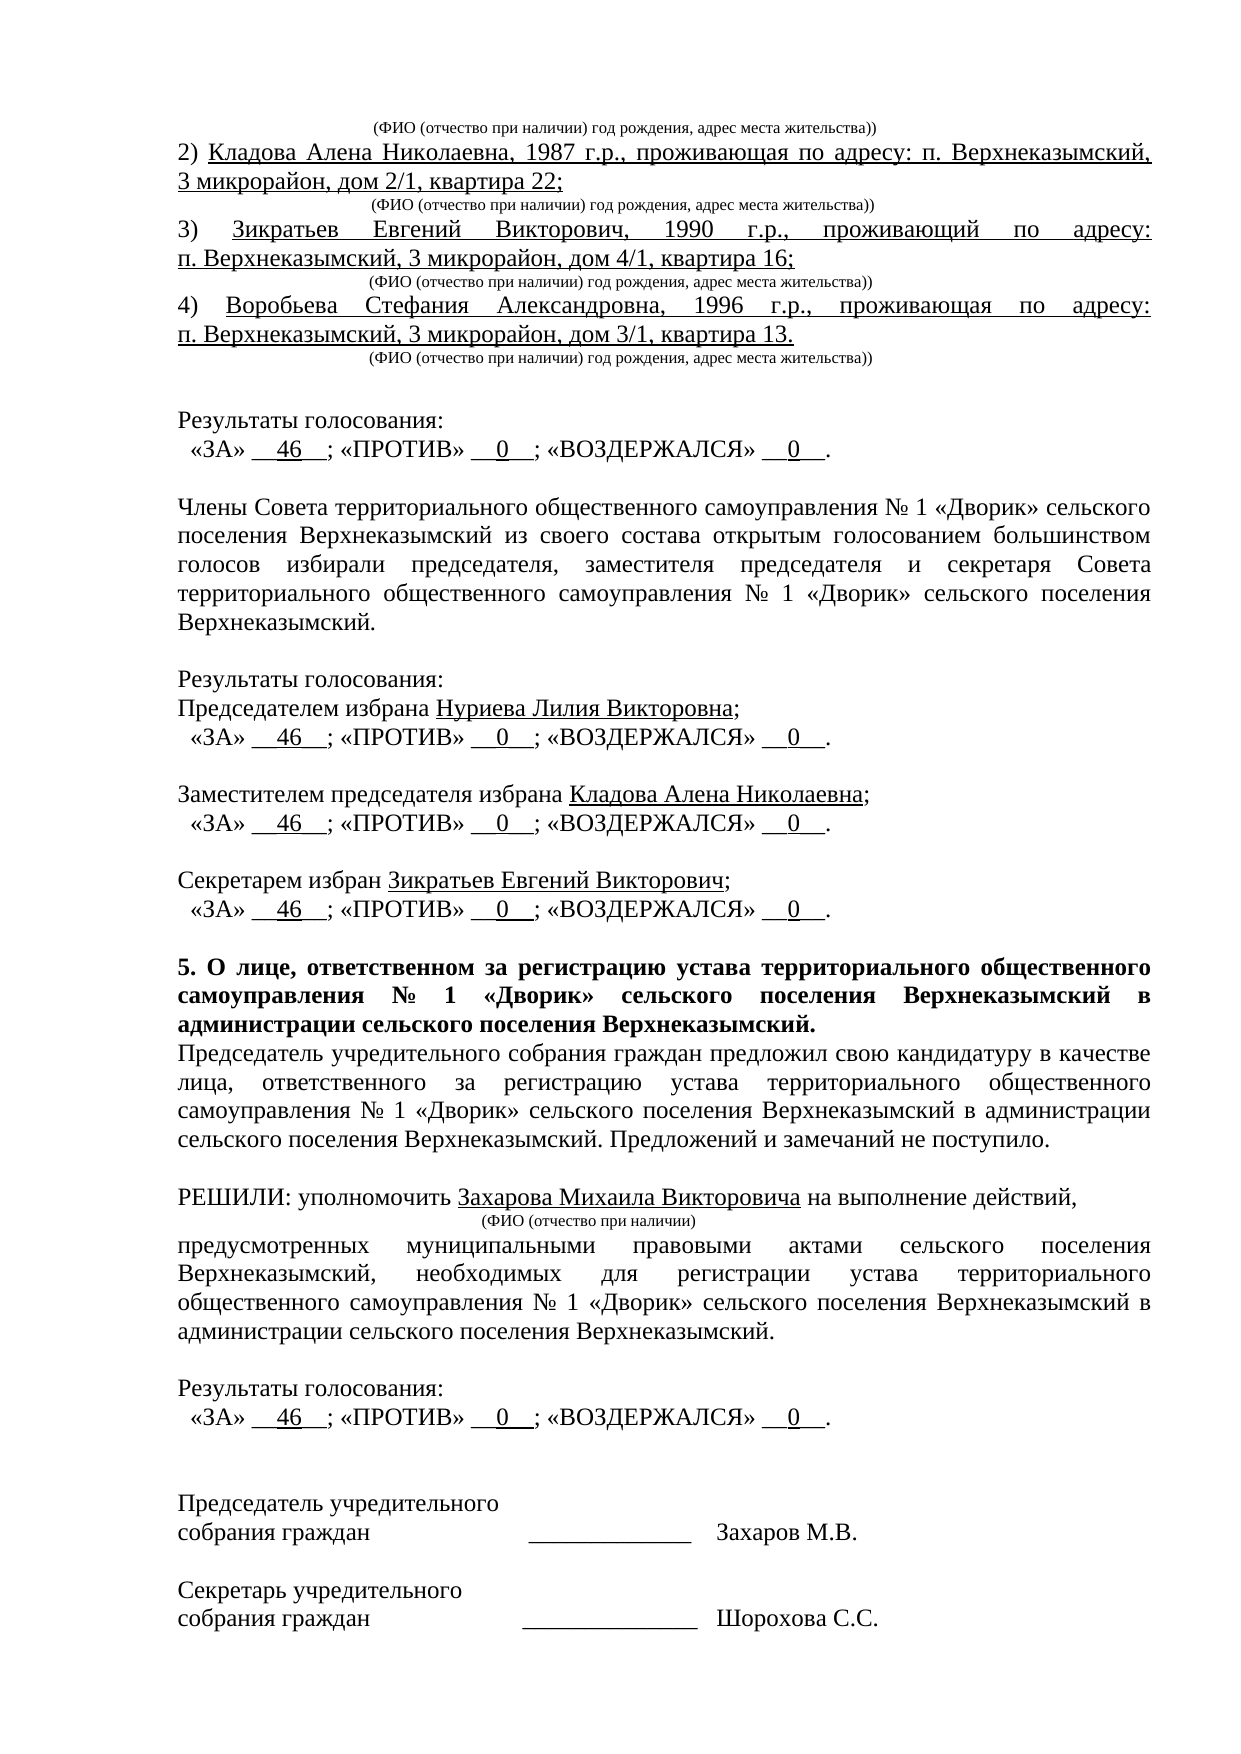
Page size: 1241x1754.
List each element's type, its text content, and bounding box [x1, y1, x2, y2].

text Председателем избрана Нуриева Лилия Викторовна; [177, 693, 1152, 722]
text собрания граждан ______________ Шорохова С.С. [177, 1603, 1152, 1632]
text Члены Совета территориального общественного самоуправления № 1 «Дворик» сельского поселения Верхнеказымский из своего состава открытым голосованием большинством голосов избирали председателя, заместителя председателя и секретаря Совета территориального общественного самоуправления № 1 «Дворик» сельского поселения Верхнеказымский. [177, 492, 1152, 636]
text предусмотренных муниципальными правовыми актами сельского поселения Верхнеказымский, необходимых для регистрации устава территориального общественного самоуправления № 1 «Дворик» сельского поселения Верхнеказымский в администрации сельского поселения Верхнеказымский. [177, 1230, 1152, 1345]
text Председатель учредительного [177, 1488, 1152, 1517]
text 4) Воробьева Стефания Александровна, 1996 г.р., проживающая по адресу: п. Верхнеказымский, 3 микрорайон, дом 3/1, квартира 13. [177, 291, 1152, 348]
text РЕШИЛИ: уполномочить Захарова Михаила Викторовича на выполнение действий, [177, 1182, 1152, 1211]
text «ЗА» __46__; «ПРОТИВ» __0__; «ВОЗДЕРЖАЛСЯ» __0__. [177, 722, 1152, 751]
text 5. О лице, ответственном за регистрацию устава территориального общественного самоуправления № 1 «Дворик» сельского поселения Верхнеказымский в администрации сельского поселения Верхнеказымский. [177, 952, 1152, 1038]
text Секретарь учредительного [177, 1575, 1152, 1603]
text «ЗА» __46__; «ПРОТИВ» __0__; «ВОЗДЕРЖАЛСЯ» __0__. [177, 1402, 1152, 1431]
text Результаты голосования: [177, 406, 1152, 434]
text 2) Кладова Алена Николаевна, 1987 г.р., проживающая по адресу: п. Верхнеказымский, 3 микрорайон, дом 2/1, квартира 22; [177, 137, 1152, 195]
text Результаты голосования: [177, 1373, 1152, 1402]
text Секретарем избран Зикратьев Евгений Викторович; [177, 866, 1152, 894]
text (ФИО (отчество при наличии) год рождения, адрес места жительства)) [177, 195, 1152, 214]
text Заместителем председателя избрана Кладова Алена Николаевна; [177, 779, 1152, 808]
text Председатель учредительного собрания граждан предложил свою кандидатуру в качестве лица, ответственного за регистрацию устава территориального общественного самоуправления № 1 «Дворик» сельского поселения Верхнеказымский в администрации сельского поселения Верхнеказымский. Предложений и замечаний не поступило. [177, 1038, 1152, 1153]
text (ФИО (отчество при наличии) год рождения, адрес места жительства)) [177, 118, 1152, 137]
text (ФИО (отчество при наличии) [177, 1211, 1152, 1230]
text собрания граждан _____________ Захаров М.В. [177, 1517, 1152, 1546]
text «ЗА» __46__; «ПРОТИВ» __0__; «ВОЗДЕРЖАЛСЯ» __0__. [177, 434, 1152, 463]
text Результаты голосования: [177, 664, 1152, 693]
text «ЗА» __46__; «ПРОТИВ» __0__; «ВОЗДЕРЖАЛСЯ» __0__. [177, 808, 1152, 837]
text 3) Зикратьев Евгений Викторович, 1990 г.р., проживающий по адресу: п. Верхнеказымский, 3 микрорайон, дом 4/1, квартира 16; [177, 214, 1152, 271]
text (ФИО (отчество при наличии) год рождения, адрес места жительства)) [177, 271, 1152, 291]
text «ЗА» __46__; «ПРОТИВ» __0__; «ВОЗДЕРЖАЛСЯ» __0__. [177, 894, 1152, 923]
text (ФИО (отчество при наличии) год рождения, адрес места жительства)) [177, 348, 1152, 367]
